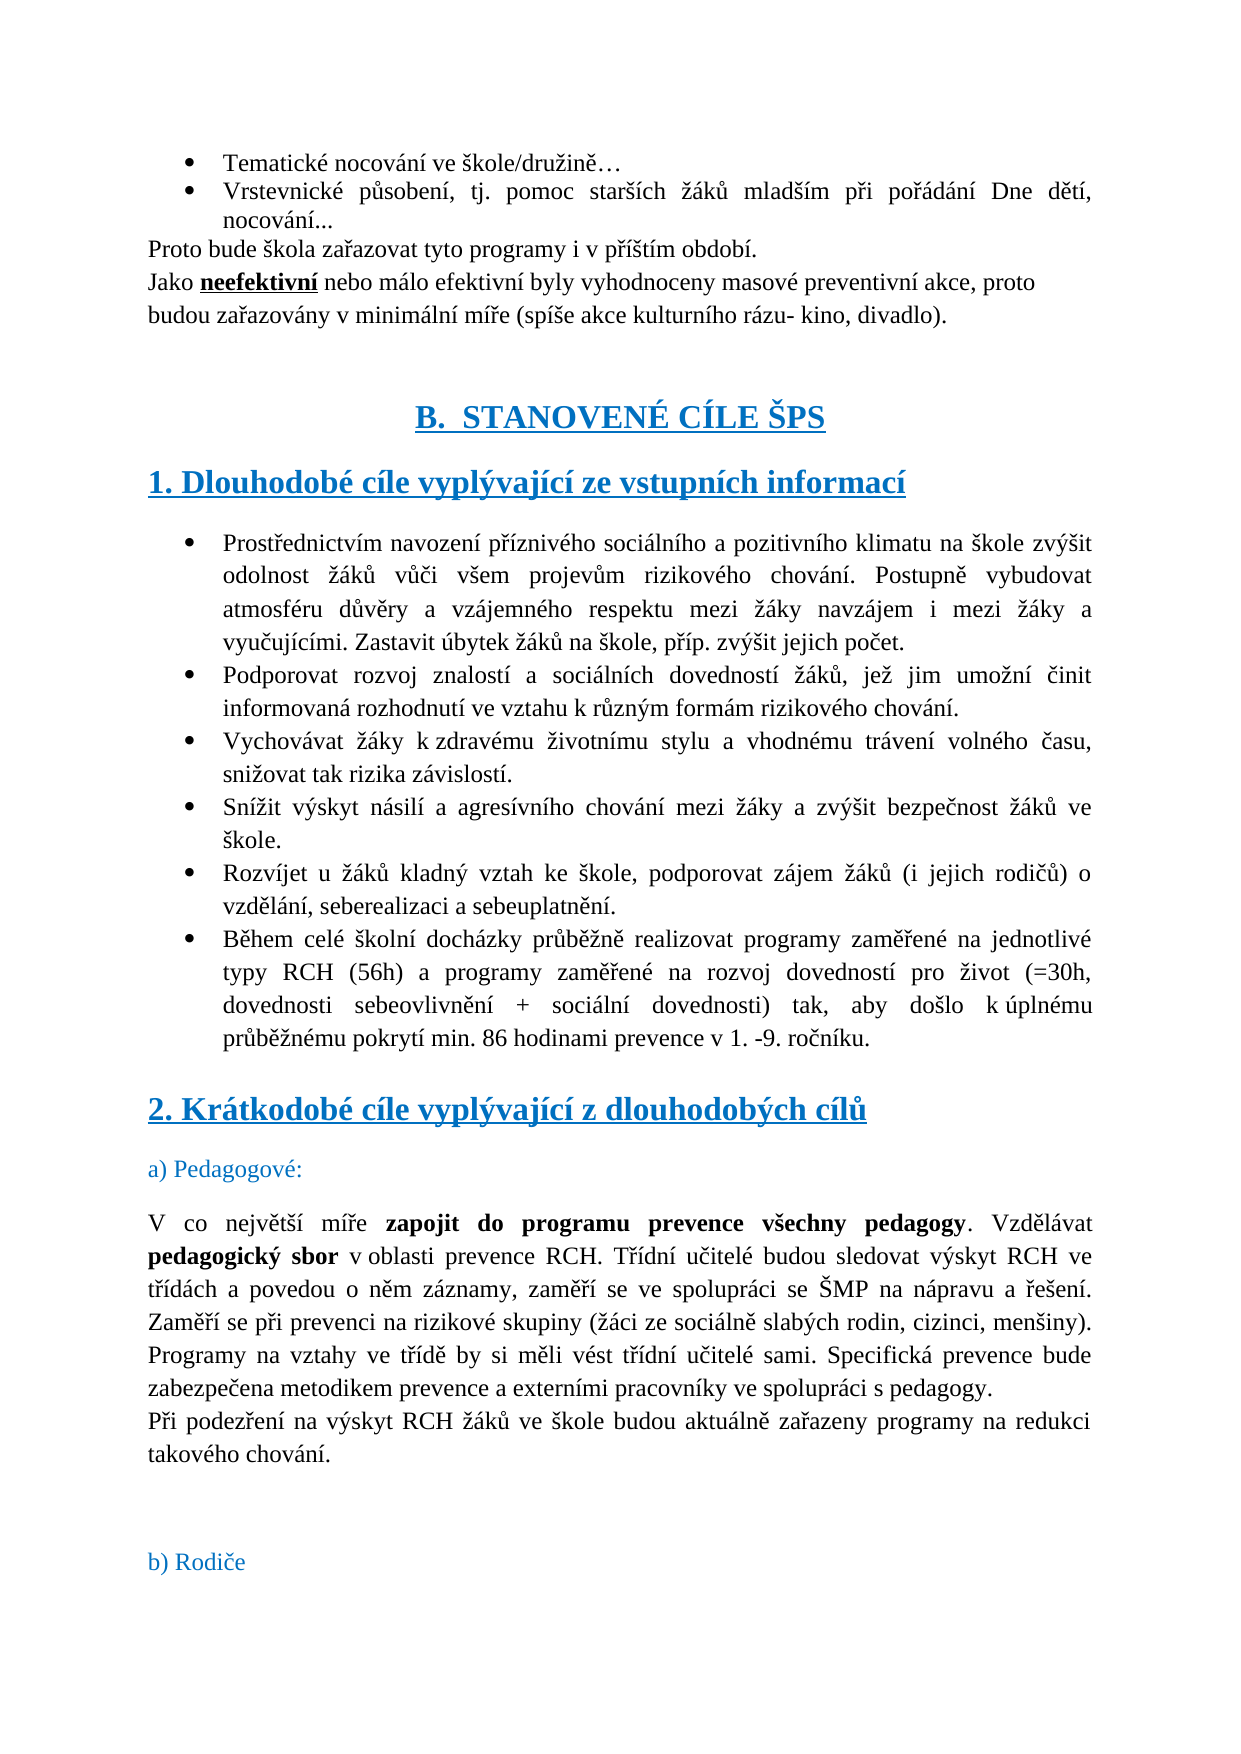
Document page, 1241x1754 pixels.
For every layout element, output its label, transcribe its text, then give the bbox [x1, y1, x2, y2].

list Rozvíjet u žáků kladný vztah ke škole, podporovat zájem žáků (i jejich rodičů) o vzdělání, seberealizaci a sebeuplatnění. [185, 858, 1093, 919]
text Jako neefektivní nebo málo efektivní byly vyhodnoceny masové preventivní akce, proto budou zařazovány v minimální míře (spíše akce kulturního rázu- kino, divadlo). [148, 267, 1093, 329]
list Snížit výskyt násilí a agresívního chování mezi žáky a zvýšit bezpečnost žáků ve škole. [185, 792, 1093, 853]
list Vychovávat žáky k zdravému životnímu stylu a vhodnému trávení volného času, snižovat tak rizika závislostí. [185, 726, 1093, 787]
list Tematické nocování ve škole/družině… [185, 148, 1093, 176]
text 2. Krátkodobé cíle vyplývající z dlouhodobých cílů [148, 1089, 1093, 1127]
list Během celé školní docházky průběžně realizovat programy zaměřené na jednotlivé typy RCH (56h) a programy zaměřené na rozvoj dovedností pro život (=30h, dovednosti sebeovlivnění + sociální dovednosti) tak, aby došlo k úplnému průběžnému pokrytí min. 86 hodinami prevence v 1. -9. ročníku. [185, 924, 1093, 1052]
text b) Rodiče [148, 1547, 1093, 1575]
text B. STANOVENÉ CÍLE ŠPS [148, 398, 1093, 436]
list Prostřednictvím navození příznivého sociálního a pozitivního klimatu na škole zvýšit odolnost žáků vůči všem projevům rizikového chování. Postupně vybudovat atmosféru důvěry a vzájemného respektu mezi žáky navzájem i mezi žáky a vyučujícími. Zastavit úbytek žáků na škole, příp. zvýšit jejich počet. [185, 528, 1093, 655]
text a) Pedagogové: [148, 1154, 1093, 1183]
text Při podezření na výskyt RCH žáků ve škole budou aktuálně zařazeny programy na redukci takového chování. [148, 1406, 1093, 1468]
list Vrstevnické působení, tj. pomoc starších žáků mladším při pořádání Dne dětí, nocování... [185, 176, 1093, 234]
text Proto bude škola zařazovat tyto programy i v příštím období. [148, 234, 1093, 263]
list Podporovat rozvoj znalostí a sociálních dovedností žáků, jež jim umožní činit informovaná rozhodnutí ve vztahu k různým formám rizikového chování. [185, 660, 1093, 721]
text 1. Dlouhodobé cíle vyplývající ze vstupních informací [148, 463, 1093, 501]
text V co největší míře zapojit do programu prevence všechny pedagogy. Vzdělávat pedagogický sbor v oblasti prevence RCH. Třídní učitelé budou sledovat výskyt RCH ve třídách a povedou o něm záznamy, zaměří se ve spolupráci se ŠMP na nápravu a řešení. Zaměří se při prevenci na rizikové skupiny (žáci ze sociálně slabých rodin, cizinci, menšiny). Programy na vztahy ve třídě by si měli vést třídní učitelé sami. Specifická prevence bude zabezpečena metodikem prevence a externími pracovníky ve spolupráci s pedagogy. [148, 1208, 1093, 1402]
